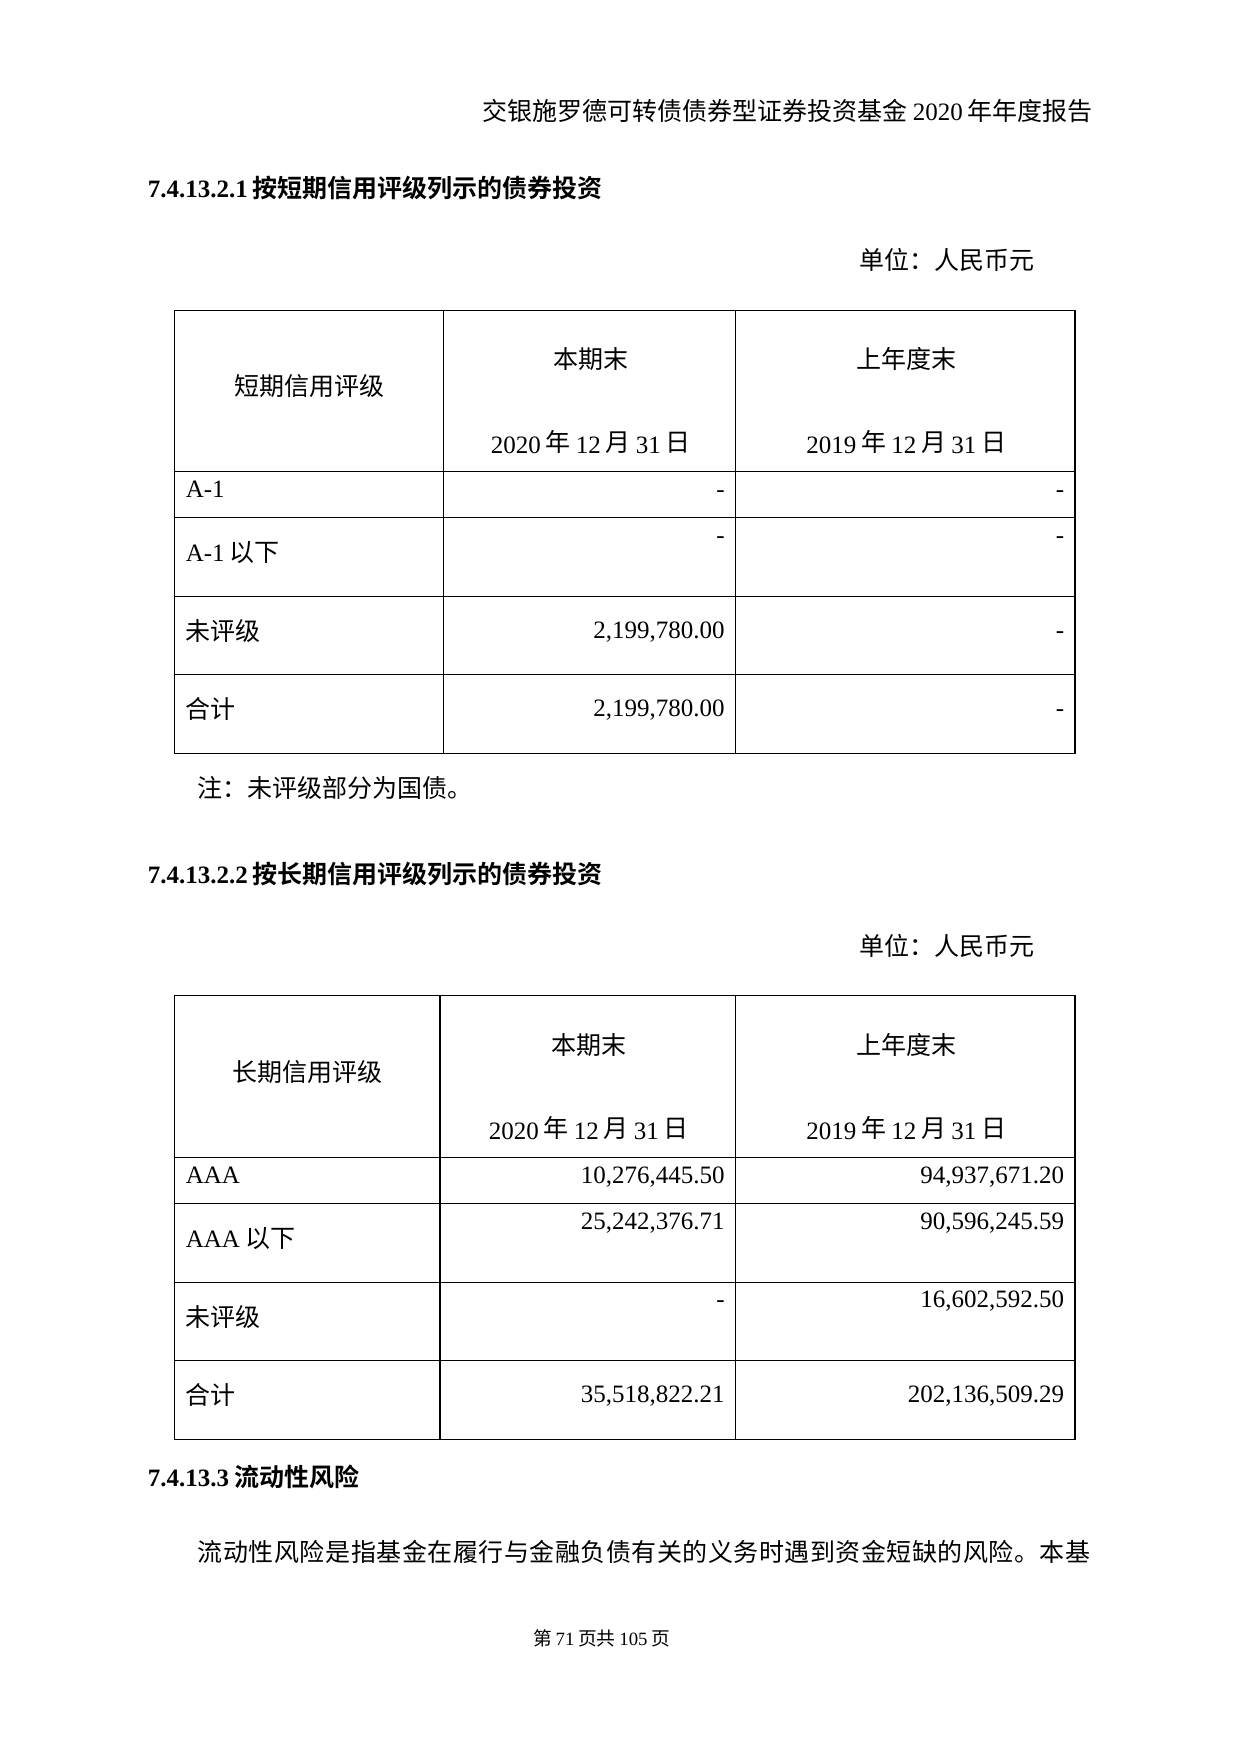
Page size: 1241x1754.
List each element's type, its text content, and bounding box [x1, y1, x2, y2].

text 单位：人民币元 [148, 912, 1034, 977]
table_cell - [441, 1283, 735, 1360]
text 注：未评级部分为国债。 [148, 754, 1092, 819]
text 7.4.13.3流动性风险 [148, 1443, 1092, 1508]
table_cell 202,136,509.29 [736, 1361, 1074, 1439]
table_cell - [736, 472, 1074, 517]
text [148, 1518, 1092, 1583]
table_cell 94,937,671.20 [736, 1158, 1074, 1203]
table_cell - [444, 518, 735, 596]
text 7.4.13.2.1按短期信用评级列示的债券投资 [148, 154, 1092, 219]
table_cell 未评级 [175, 1283, 439, 1360]
table_header 短期信用评级 [175, 311, 443, 471]
text 7.4.13.2.2按长期信用评级列示的债券投资 [148, 840, 1092, 905]
table_cell 35,518,822.21 [441, 1361, 735, 1439]
table_cell 90,596,245.59 [736, 1204, 1074, 1282]
text 单位：人民币元 [148, 226, 1034, 291]
table_header 上年度末 2019年12月31日 [736, 311, 1074, 471]
table_cell - [736, 597, 1074, 674]
table_cell 16,602,592.50 [736, 1283, 1074, 1360]
table_cell 25,242,376.71 [441, 1204, 735, 1282]
table_header 上年度末 2019年12月31日 [736, 996, 1074, 1157]
table_cell A-1以下 [175, 518, 443, 596]
table_cell - [736, 518, 1074, 596]
table_header 本期末 2020年12月31日 [441, 996, 735, 1157]
table_cell 2,199,780.00 [444, 597, 735, 674]
table_cell 未评级 [175, 597, 443, 674]
table_cell AAA以下 [175, 1204, 439, 1282]
table_cell 合计 [175, 675, 443, 753]
table_cell A-1 [175, 472, 443, 517]
table_cell - [444, 472, 735, 517]
table_cell 合计 [175, 1361, 439, 1439]
table_header 长期信用评级 [175, 996, 439, 1157]
table_cell 2,199,780.00 [444, 675, 735, 753]
table_cell - [736, 675, 1074, 753]
table_cell AAA [175, 1158, 439, 1203]
table_cell 10,276,445.50 [441, 1158, 735, 1203]
table_header 本期末 2020年12月31日 [444, 311, 735, 471]
